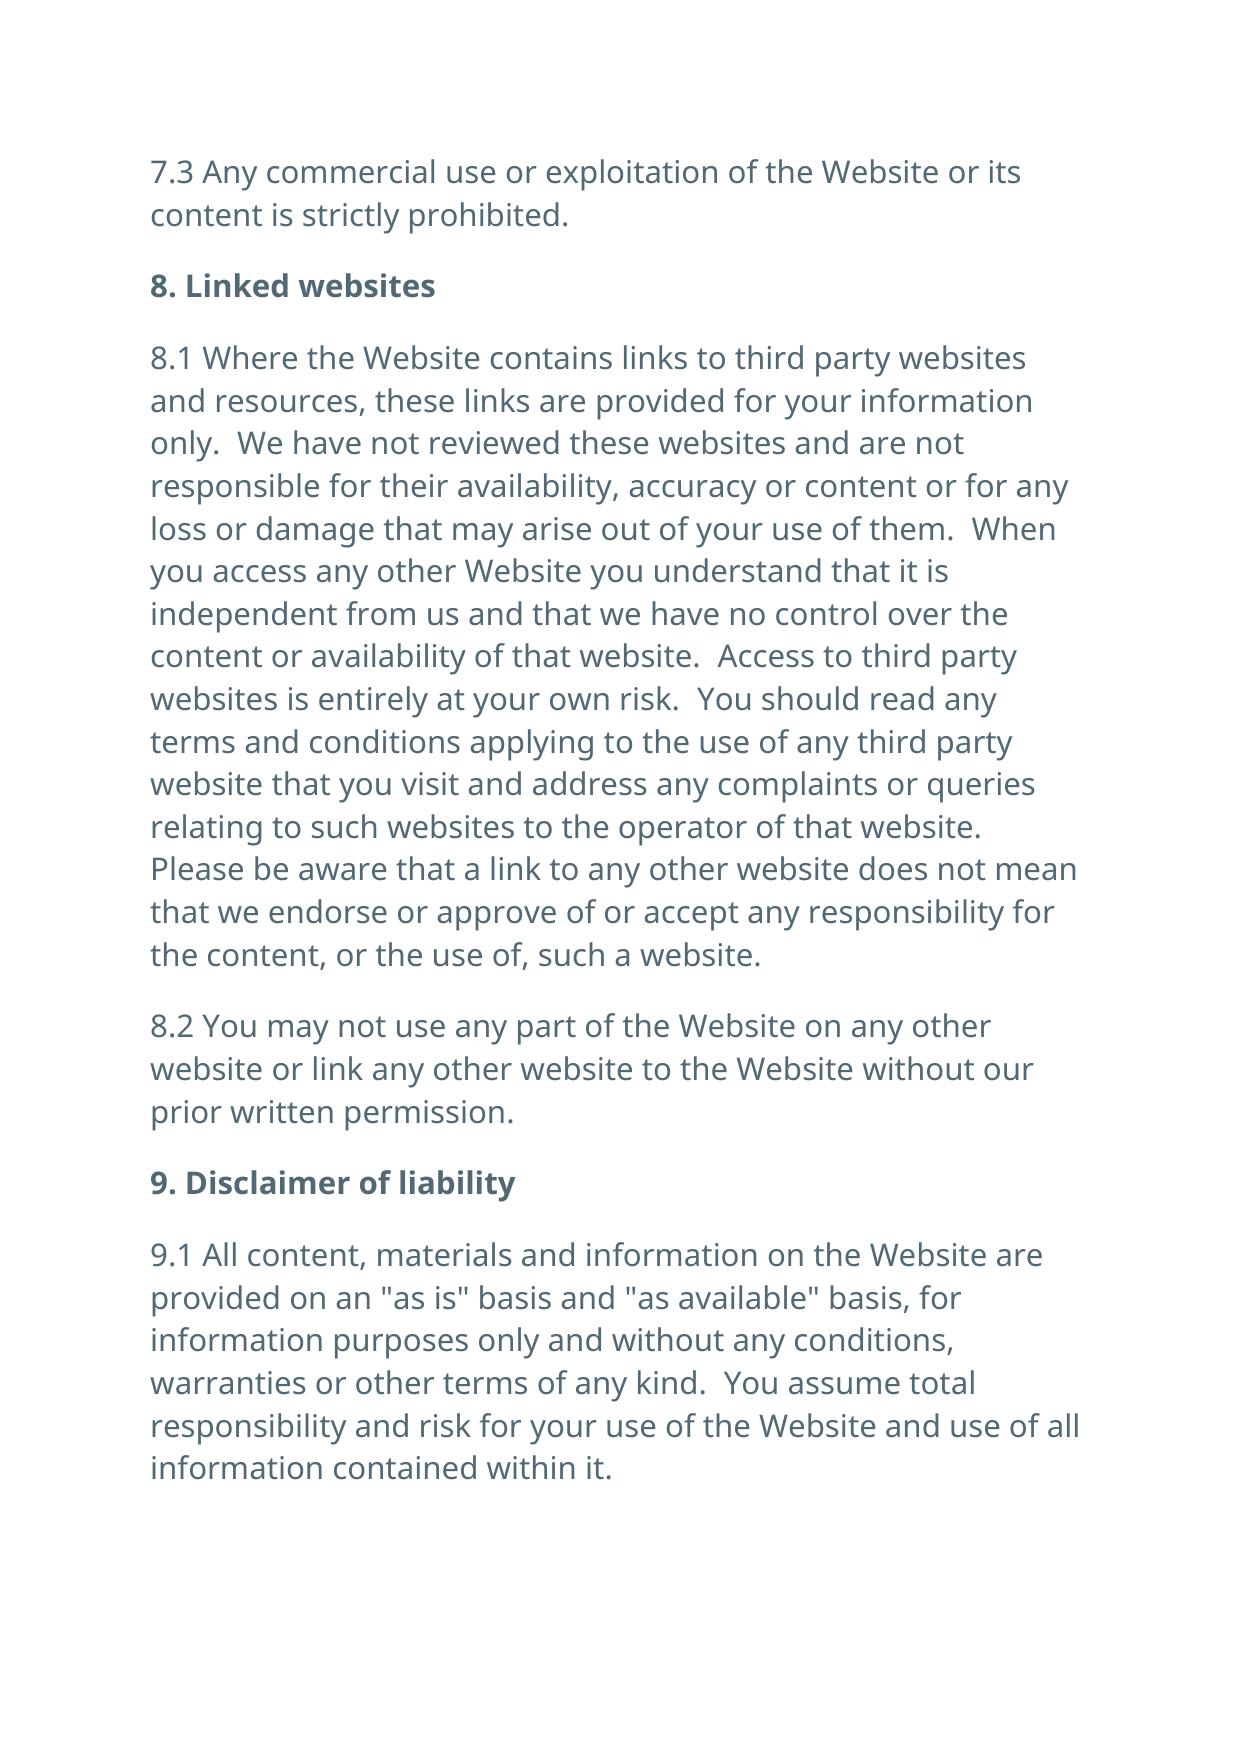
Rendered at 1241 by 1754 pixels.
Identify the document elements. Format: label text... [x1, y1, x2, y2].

text 7.3 Any commercial use or exploitation of the Website or its content is strictly prohibited. [150, 150, 1090, 235]
text 9.1 All content, materials and information on the Website are provided on an "as is" basis and "as available" basis, for information purposes only and without any conditions, warranties or other terms of any kind. You assume total responsibility and risk for your use of the Website and use of all information contained within it. [150, 1233, 1090, 1489]
text 8.1 Where the Website contains links to third party websites and resources, these links are provided for your information only. We have not reviewed these websites and are not responsible for their availability, accuracy or content or for any loss or damage that may arise out of your use of them. When you access any other Website you understand that it is independent from us and that we have no control over the content or availability of that website. Access to third party websites is entirely at your own risk. You should read any terms and conditions applying to the use of any third party website that you visit and address any complaints or queries relating to such websites to the operator of that website. Please be aware that a link to any other website does not mean that we endorse or approve of or accept any responsibility for the content, or the use of, such a website. [150, 336, 1090, 975]
text 8.2 You may not use any part of the Website on any other website or link any other website to the Website without our prior written permission. [150, 1004, 1090, 1132]
text 9. Disclaimer of liability [150, 1161, 1090, 1204]
text 8. Linked websites [150, 264, 1090, 307]
